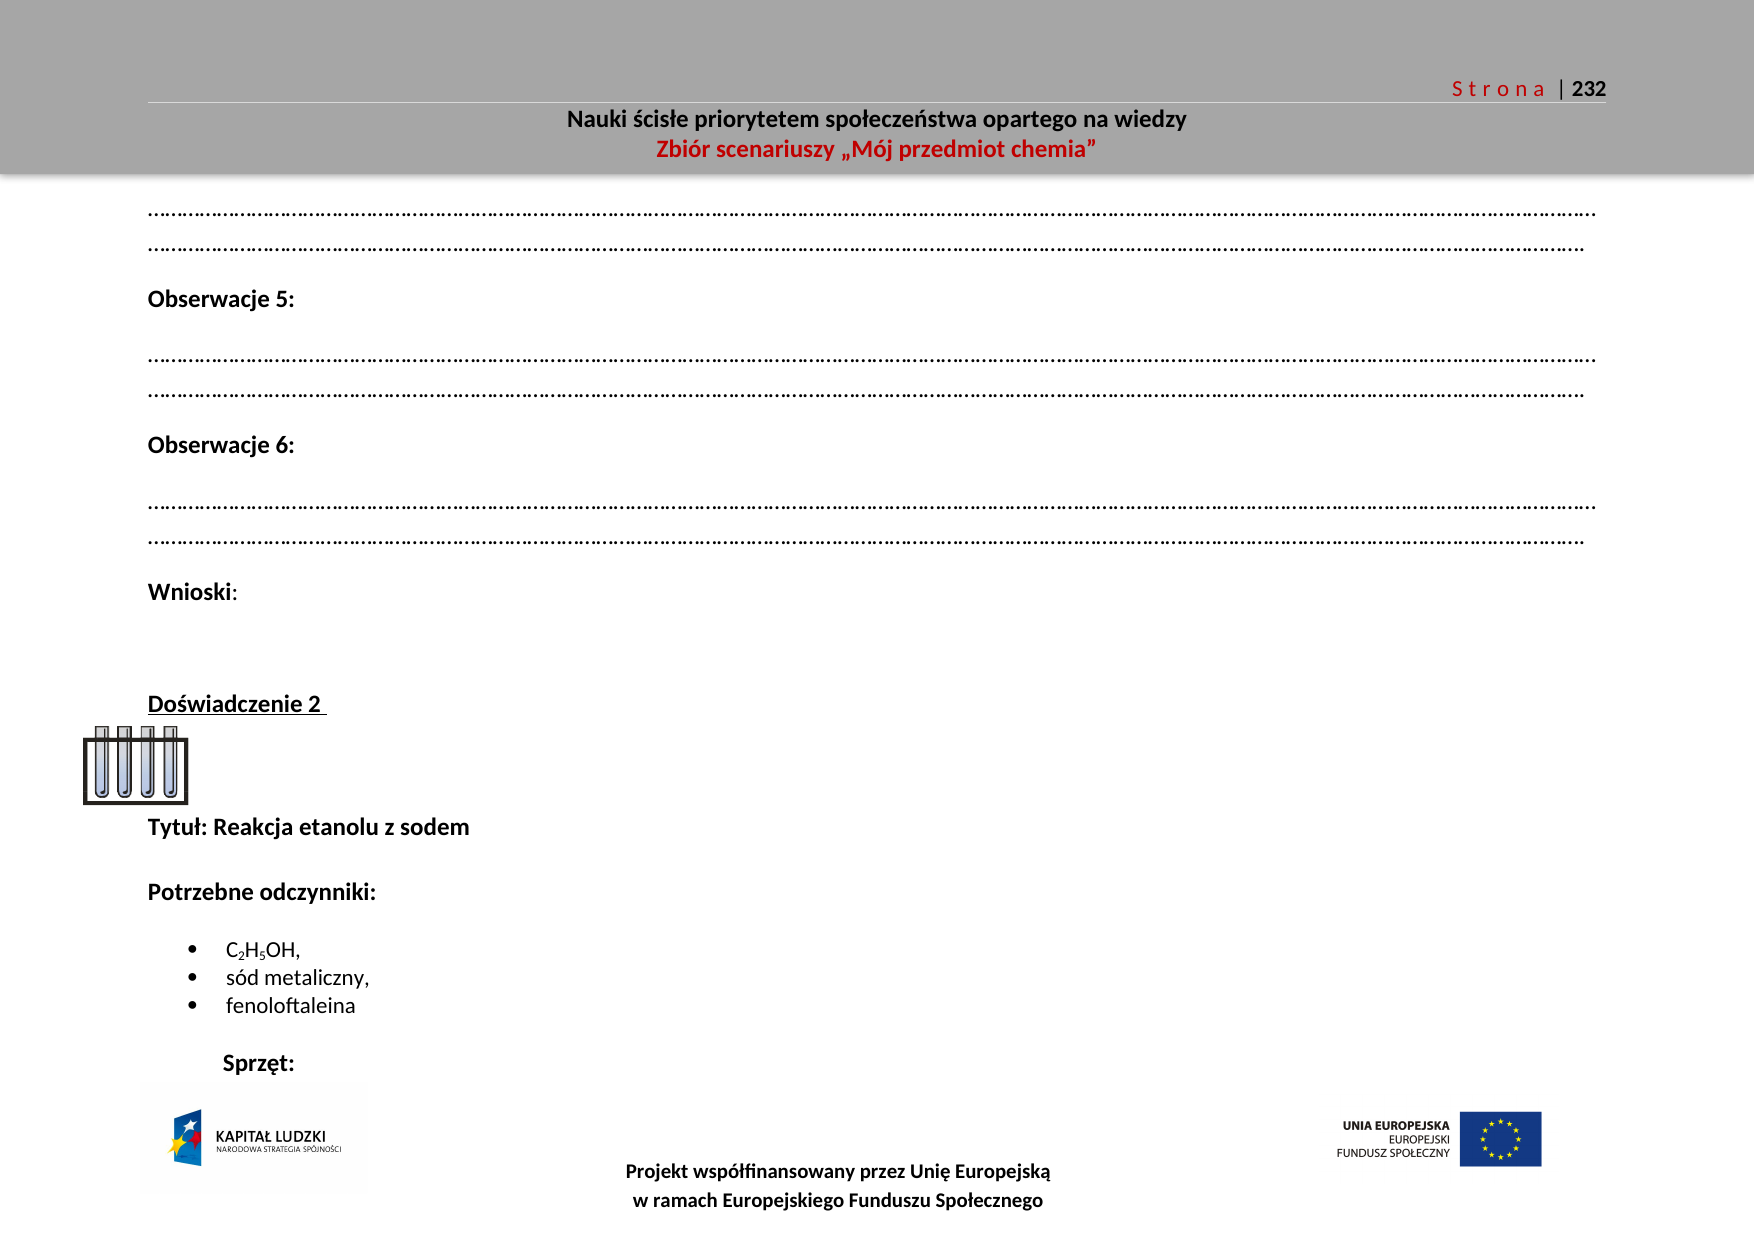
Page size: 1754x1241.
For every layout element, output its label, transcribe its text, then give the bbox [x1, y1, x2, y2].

picture [139, 1082, 368, 1194]
text Obserwacje 5: [148, 283, 1606, 313]
text Obserwacje 6: [148, 429, 1606, 460]
text Wnioski: [148, 576, 1606, 607]
list fenoloftaleina [188, 991, 1606, 1019]
picture [1318, 1094, 1560, 1184]
text Doświadczenie 2 [148, 688, 1606, 718]
list sód metaliczny, [188, 963, 1606, 991]
text Potrzebne odczynniki: [148, 876, 1606, 906]
list C2H5OH, [188, 935, 1606, 963]
text Tytuł: Reakcja etanolu z sodem [148, 812, 1606, 842]
list Sprzęt: [223, 1047, 1606, 1078]
